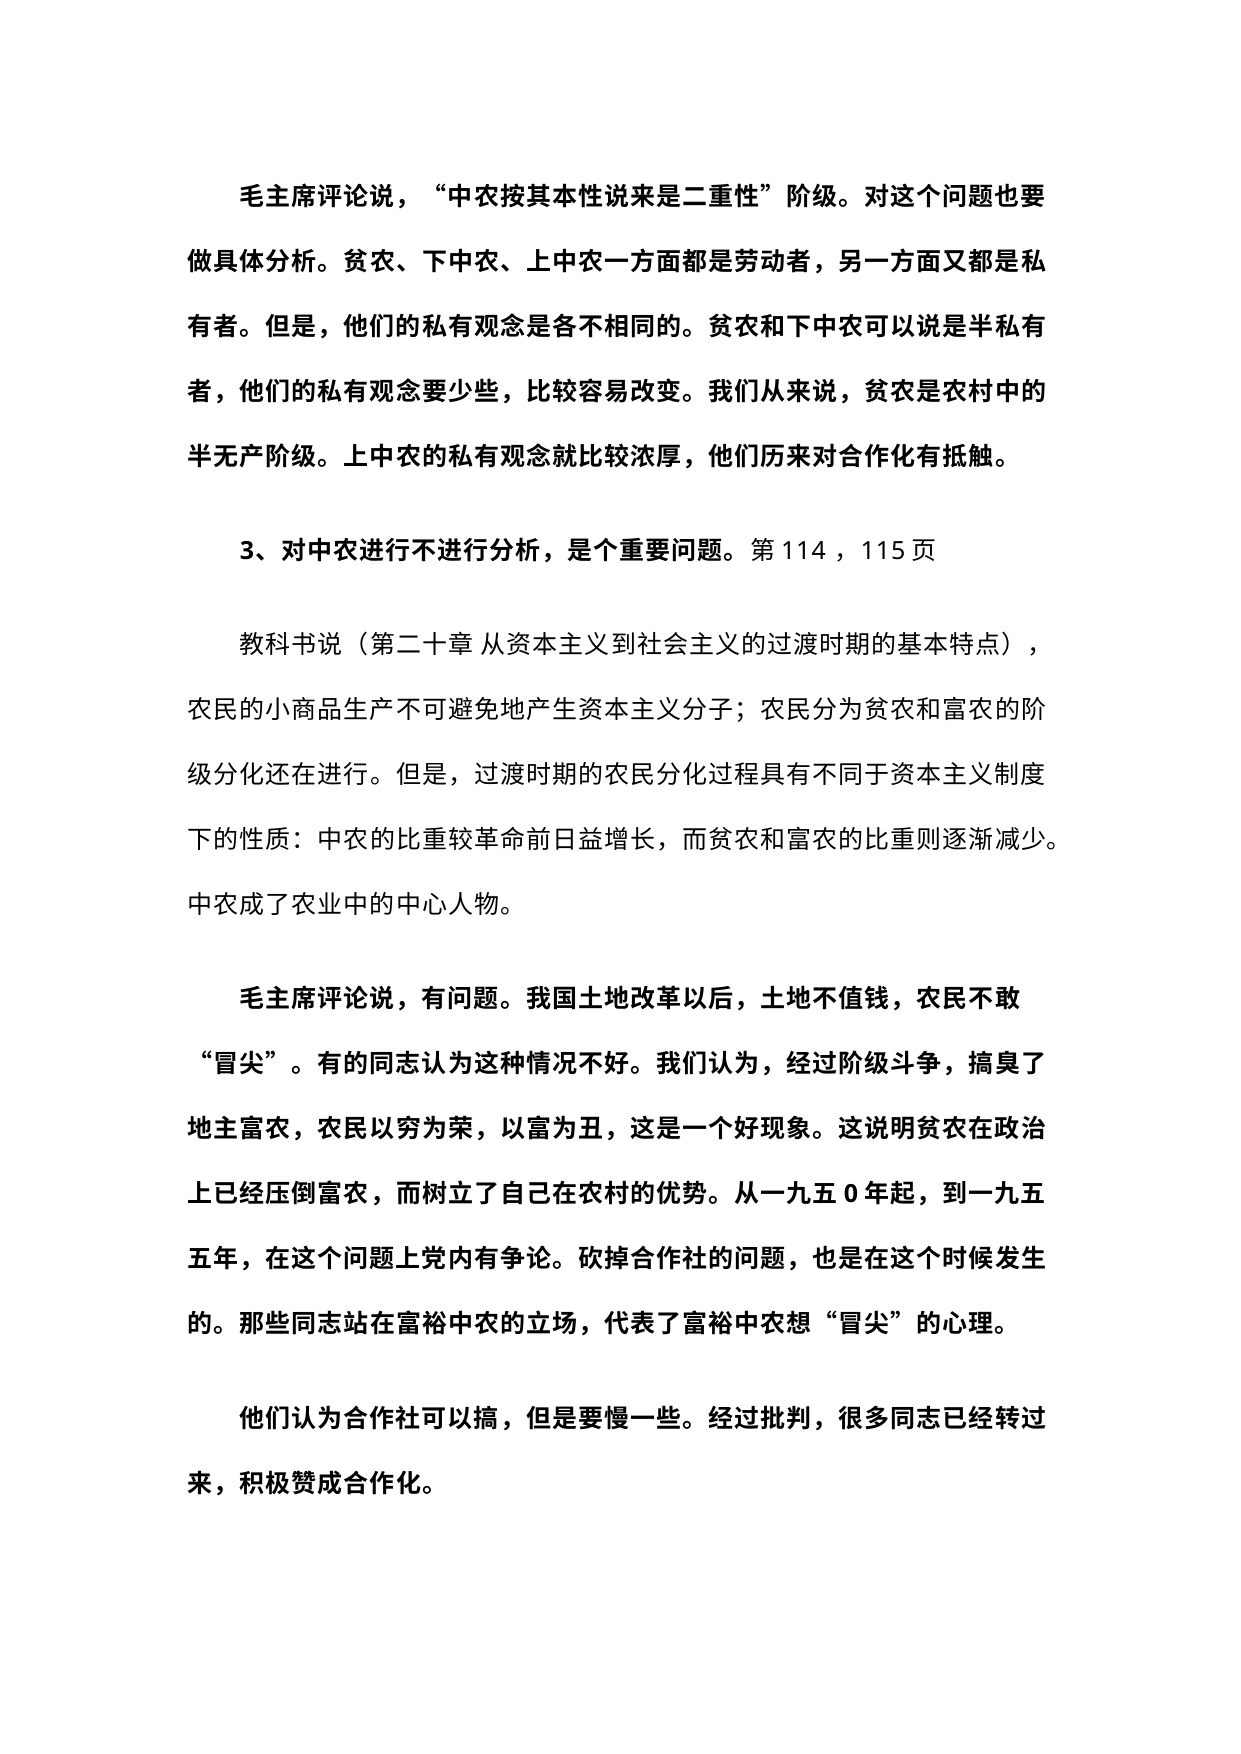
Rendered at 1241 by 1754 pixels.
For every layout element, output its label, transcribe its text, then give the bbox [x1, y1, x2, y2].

text 毛主席评论说，有问题。我国土地改革以后，土地不值钱，农民不敢“冒尖”。有的同志认为这种情况不好。我们认为，经过阶级斗争，搞臭了地主富农，农民以穷为荣，以富为丑，这是一个好现象。这说明贫农在政治上已经压倒富农，而树立了自己在农村的优势。从一九五0年起，到一九五五年，在这个问题上党内有争论。砍掉合作社的问题，也是在这个时候发生的。那些同志站在富裕中农的立场，代表了富裕中农想“冒尖”的心理。 [187, 964, 1053, 1354]
text 他们认为合作社可以搞，但是要慢一些。经过批判，很多同志已经转过来，积极赞成合作化。 [187, 1384, 1053, 1514]
text 毛主席评论说，“中农按其本性说来是二重性”阶级。对这个问题也要做具体分析。贫农、下中农、上中农一方面都是劳动者，另一方面又都是私有者。但是，他们的私有观念是各不相同的。贫农和下中农可以说是半私有者，他们的私有观念要少些，比较容易改变。我们从来说，贫农是农村中的半无产阶级。上中农的私有观念就比较浓厚，他们历来对合作化有抵触。 [187, 162, 1053, 487]
text 3、对中农进行不进行分析，是个重要问题。第114 ，115页 [187, 516, 1053, 581]
text 教科书说（第二十章 从资本主义到社会主义的过渡时期的基本特点），农民的小商品生产不可避免地产生资本主义分子；农民分为贫农和富农的阶级分化还在进行。但是，过渡时期的农民分化过程具有不同于资本主义制度下的性质：中农的比重较革命前日益增长，而贫农和富农的比重则逐渐减少。中农成了农业中的中心人物。 [187, 610, 1053, 935]
